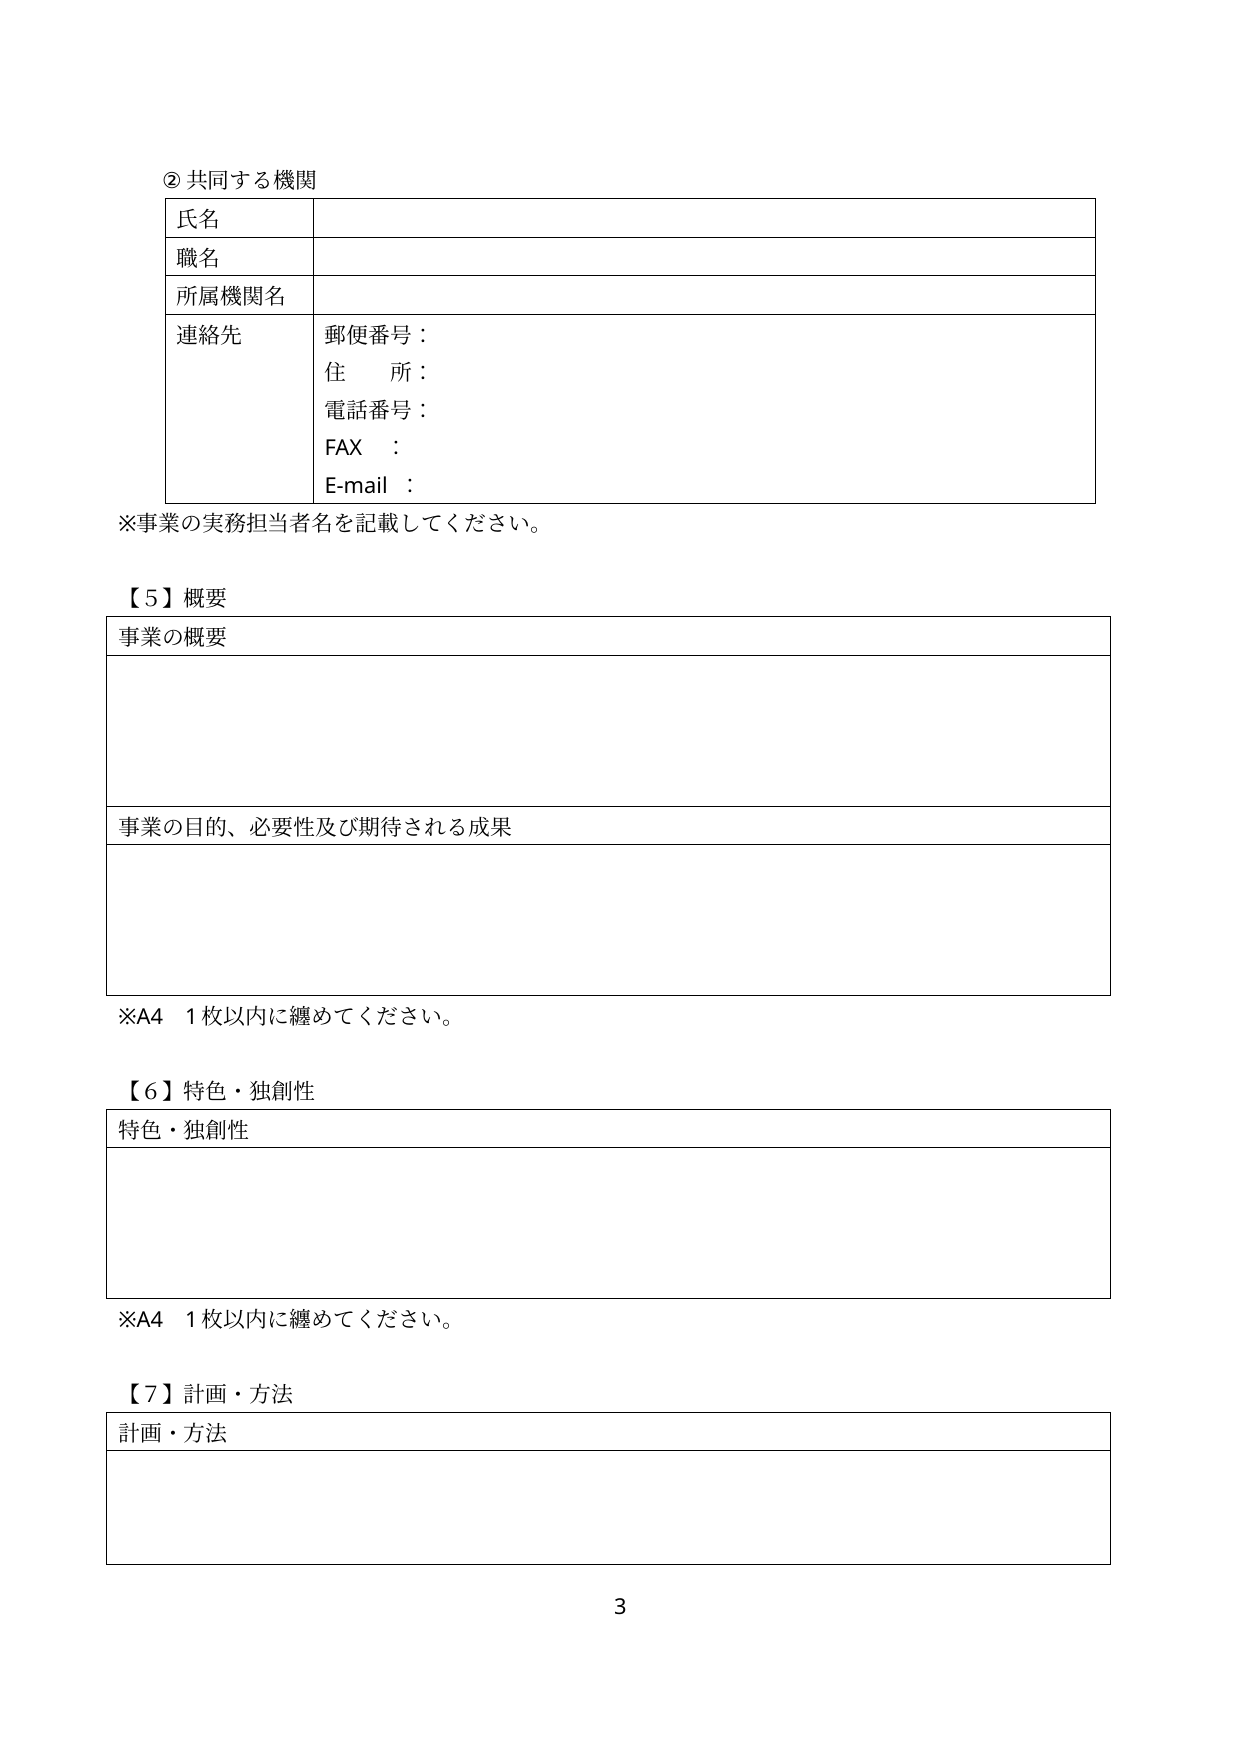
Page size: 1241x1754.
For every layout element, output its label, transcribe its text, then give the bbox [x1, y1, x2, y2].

table_header 計画・方法 [107, 1413, 1110, 1450]
table_header [314, 199, 1095, 237]
table_cell [107, 1148, 1110, 1298]
table_cell 所属機関名 [166, 276, 313, 314]
table_cell [314, 238, 1095, 275]
table_header 特色・独創性 [107, 1110, 1110, 1147]
table_cell [107, 656, 1110, 806]
table_header 事業の概要 [107, 617, 1110, 654]
table_cell 職名 [166, 238, 313, 275]
table_cell 郵便番号： 住 所： 電話番号： FAX ： E-mail ： [314, 315, 1095, 502]
table_cell [107, 845, 1110, 995]
table_cell [107, 1451, 1110, 1564]
text ※事業の実務担当者名を記載してください。 [118, 503, 1122, 541]
text ※A4 1枚以内に纏めてください。 [118, 1299, 1122, 1337]
text 【７】計画・方法 [118, 1374, 1122, 1412]
table_cell 連絡先 [166, 315, 313, 502]
text ②共同する機関 [118, 161, 1122, 198]
table_header 氏名 [166, 199, 313, 237]
table_cell [314, 276, 1095, 314]
text 【５】概要 [118, 578, 1122, 616]
text 【６】特色・独創性 [118, 1071, 1122, 1109]
table_cell 事業の目的、必要性及び期待される成果 [107, 807, 1110, 844]
text ※A4 1枚以内に纏めてください。 [118, 996, 1122, 1034]
